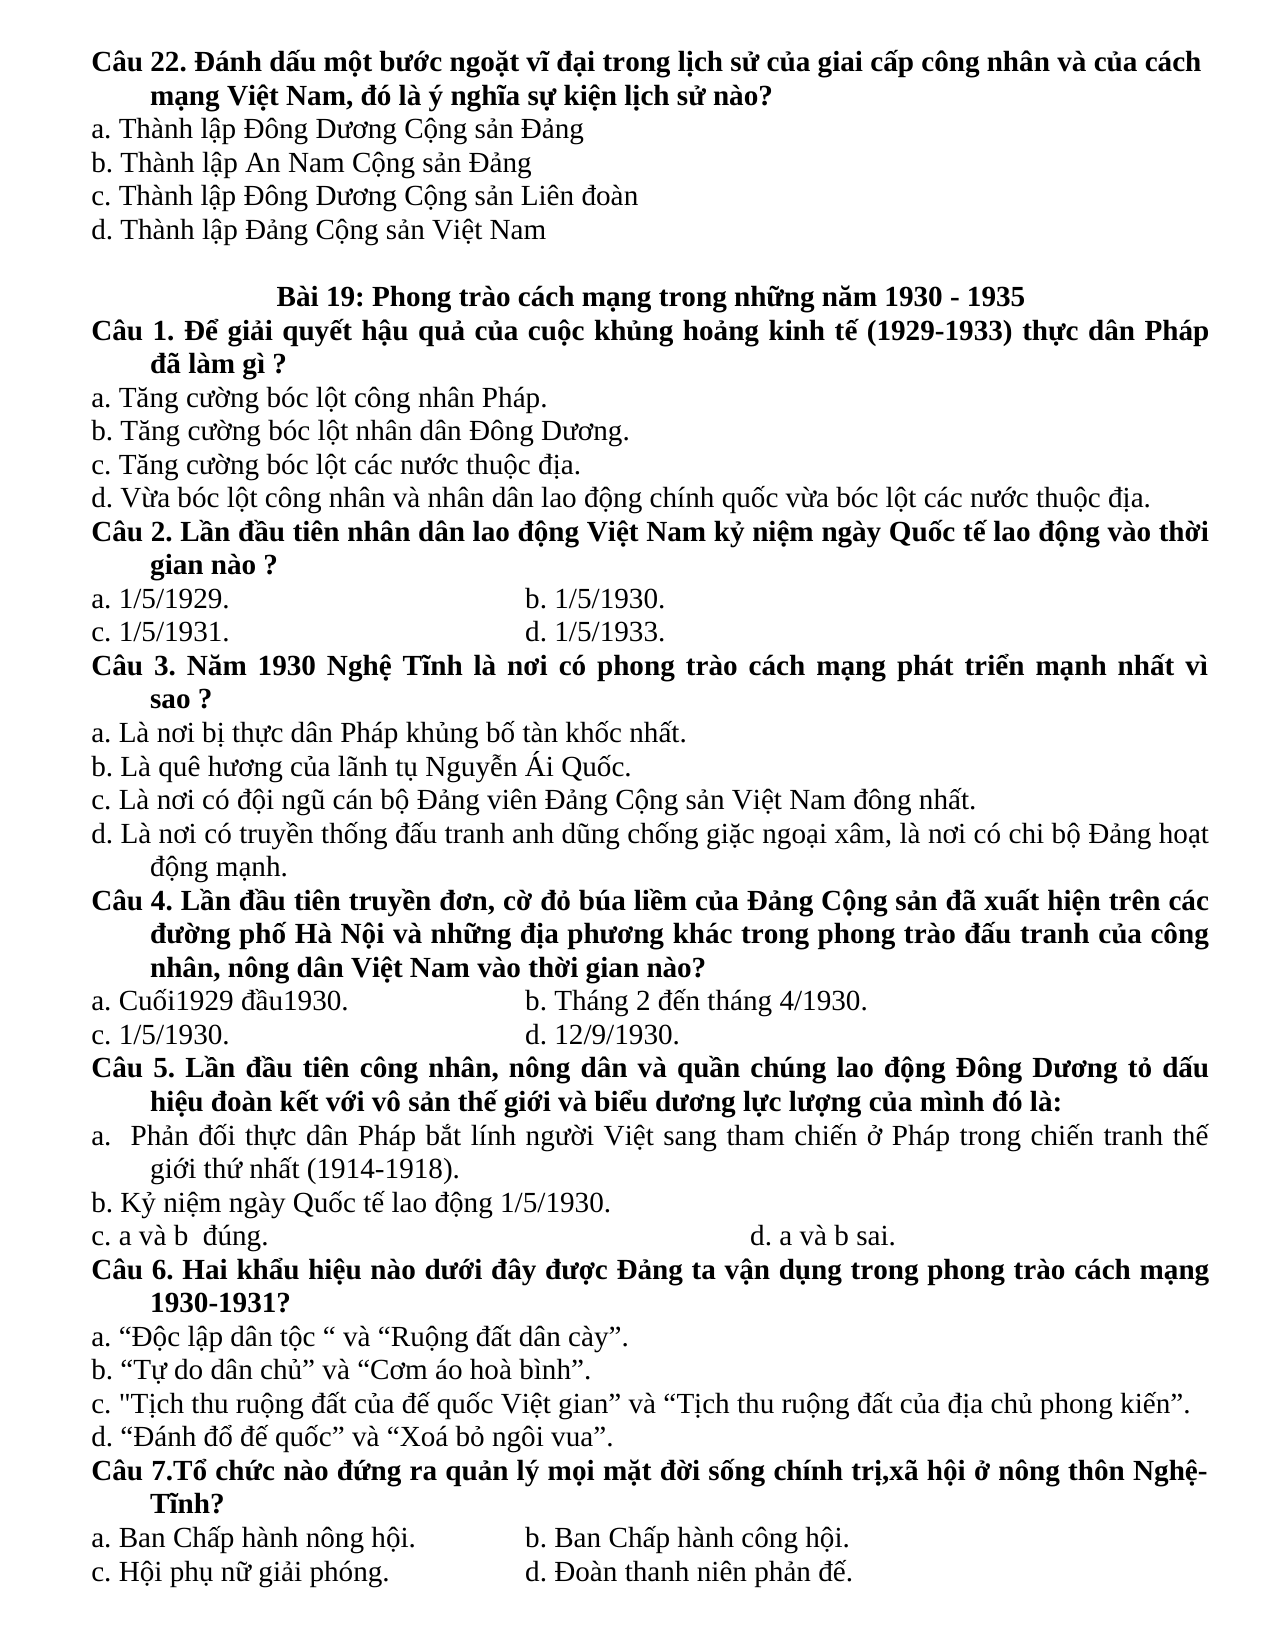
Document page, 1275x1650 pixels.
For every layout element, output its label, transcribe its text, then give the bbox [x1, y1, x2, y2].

text a. Ban Chấp hành nông hội. b. Ban Chấp hành công hội. [91, 1520, 1211, 1554]
text c. 1/5/1930. d. 12/9/1930. [91, 1017, 1211, 1051]
text Câu 3. Năm 1930 Nghệ Tĩnh là nơi có phong trào cách mạng phát triển mạnh nhất vì sao ? [91, 648, 1211, 715]
text d. Là nơi có truyền thống đấu tranh anh dũng chống giặc ngoại xâm, là nơi có chi bộ Đảng hoạt động mạnh. [91, 816, 1211, 883]
text a. “Độc lập dân tộc “ và “Ruộng đất dân cày”. [91, 1319, 1211, 1352]
text b. Là quê hương của lãnh tụ Nguyễn Ái Quốc. [91, 749, 1211, 782]
text c. 1/5/1931. d. 1/5/1933. [91, 614, 1211, 648]
text c. Là nơi có đội ngũ cán bộ Đảng viên Đảng Cộng sản Việt Nam đông nhất. [91, 782, 1211, 816]
text a. Là nơi bị thực dân Pháp khủng bố tàn khốc nhất. [91, 715, 1211, 749]
text c. "Tịch thu ruộng đất của đế quốc Việt gian” và “Tịch thu ruộng đất của địa chủ phong kiến”. [91, 1386, 1211, 1419]
text Câu 1. Để giải quyết hậu quả của cuộc khủng hoảng kinh tế (1929-1933) thực dân Pháp đã làm gì ? [91, 313, 1211, 380]
text a. Tăng cường bóc lột công nhân Pháp. [91, 380, 1211, 413]
text b. Kỷ niệm ngày Quốc tế lao động 1/5/1930. [91, 1185, 1211, 1218]
text c. Tăng cường bóc lột các nước thuộc địa. [91, 447, 1211, 480]
text Câu 2. Lần đầu tiên nhân dân lao động Việt Nam kỷ niệm ngày Quốc tế lao động vào thời gian nào ? [91, 514, 1211, 581]
text a. Cuối1929 đầu1930. b. Tháng 2 đến tháng 4/1930. [91, 983, 1211, 1017]
text Câu 6. Hai khẩu hiệu nào dưới đây được Đảng ta vận dụng trong phong trào cách mạng 1930-1931? [91, 1252, 1211, 1319]
text c. a và b đúng. d. a và b sai. [91, 1218, 1211, 1252]
text b. “Tự do dân chủ” và “Cơm áo hoà bình”. [91, 1352, 1211, 1386]
text d. “Đánh đổ đế quốc” và “Xoá bỏ ngôi vua”. [91, 1419, 1211, 1453]
text Bài 19: Phong trào cách mạng trong những năm 1930 - 1935 [91, 279, 1211, 313]
text a. Phản đối thực dân Pháp bắt lính người Việt sang tham chiến ở Pháp trong chiến tranh thế giới thứ nhất (1914-1918). [91, 1118, 1211, 1185]
text Câu 22. Đánh dấu một bước ngoặt vĩ đại trong lịch sử của giai cấp công nhân và của cách mạng Việt Nam, đó là ý nghĩa sự kiện lịch sử nào? [91, 44, 1211, 111]
text c. Thành lập Đông Dương Cộng sản Liên đoàn [91, 178, 1211, 212]
text d. Vừa bóc lột công nhân và nhân dân lao động chính quốc vừa bóc lột các nước thuộc địa. [91, 480, 1211, 514]
text a. Thành lập Đông Dương Cộng sản Đảng [91, 111, 1211, 145]
text b. Tăng cường bóc lột nhân dân Đông Dương. [91, 413, 1211, 447]
text Câu 4. Lần đầu tiên truyền đơn, cờ đỏ búa liềm của Đảng Cộng sản đã xuất hiện trên các đường phố Hà Nội và những địa phương khác trong phong trào đấu tranh của công nhân, nông dân Việt Nam vào thời gian nào? [91, 883, 1211, 983]
text Câu 5. Lần đầu tiên công nhân, nông dân và quần chúng lao động Đông Dương tỏ dấu hiệu đoàn kết với vô sản thế giới và biểu dương lực lượng của mình đó là: [91, 1051, 1211, 1118]
text d. Thành lập Đảng Cộng sản Việt Nam [91, 212, 1211, 246]
text b. Thành lập An Nam Cộng sản Đảng [91, 145, 1211, 178]
text c. Hội phụ nữ giải phóng. d. Đoàn thanh niên phản đế. [91, 1554, 1211, 1587]
text Câu 7.Tổ chức nào đứng ra quản lý mọi mặt đời sống chính trị,xã hội ở nông thôn Nghệ-Tĩnh? [91, 1453, 1211, 1520]
text a. 1/5/1929. b. 1/5/1930. [91, 581, 1211, 614]
